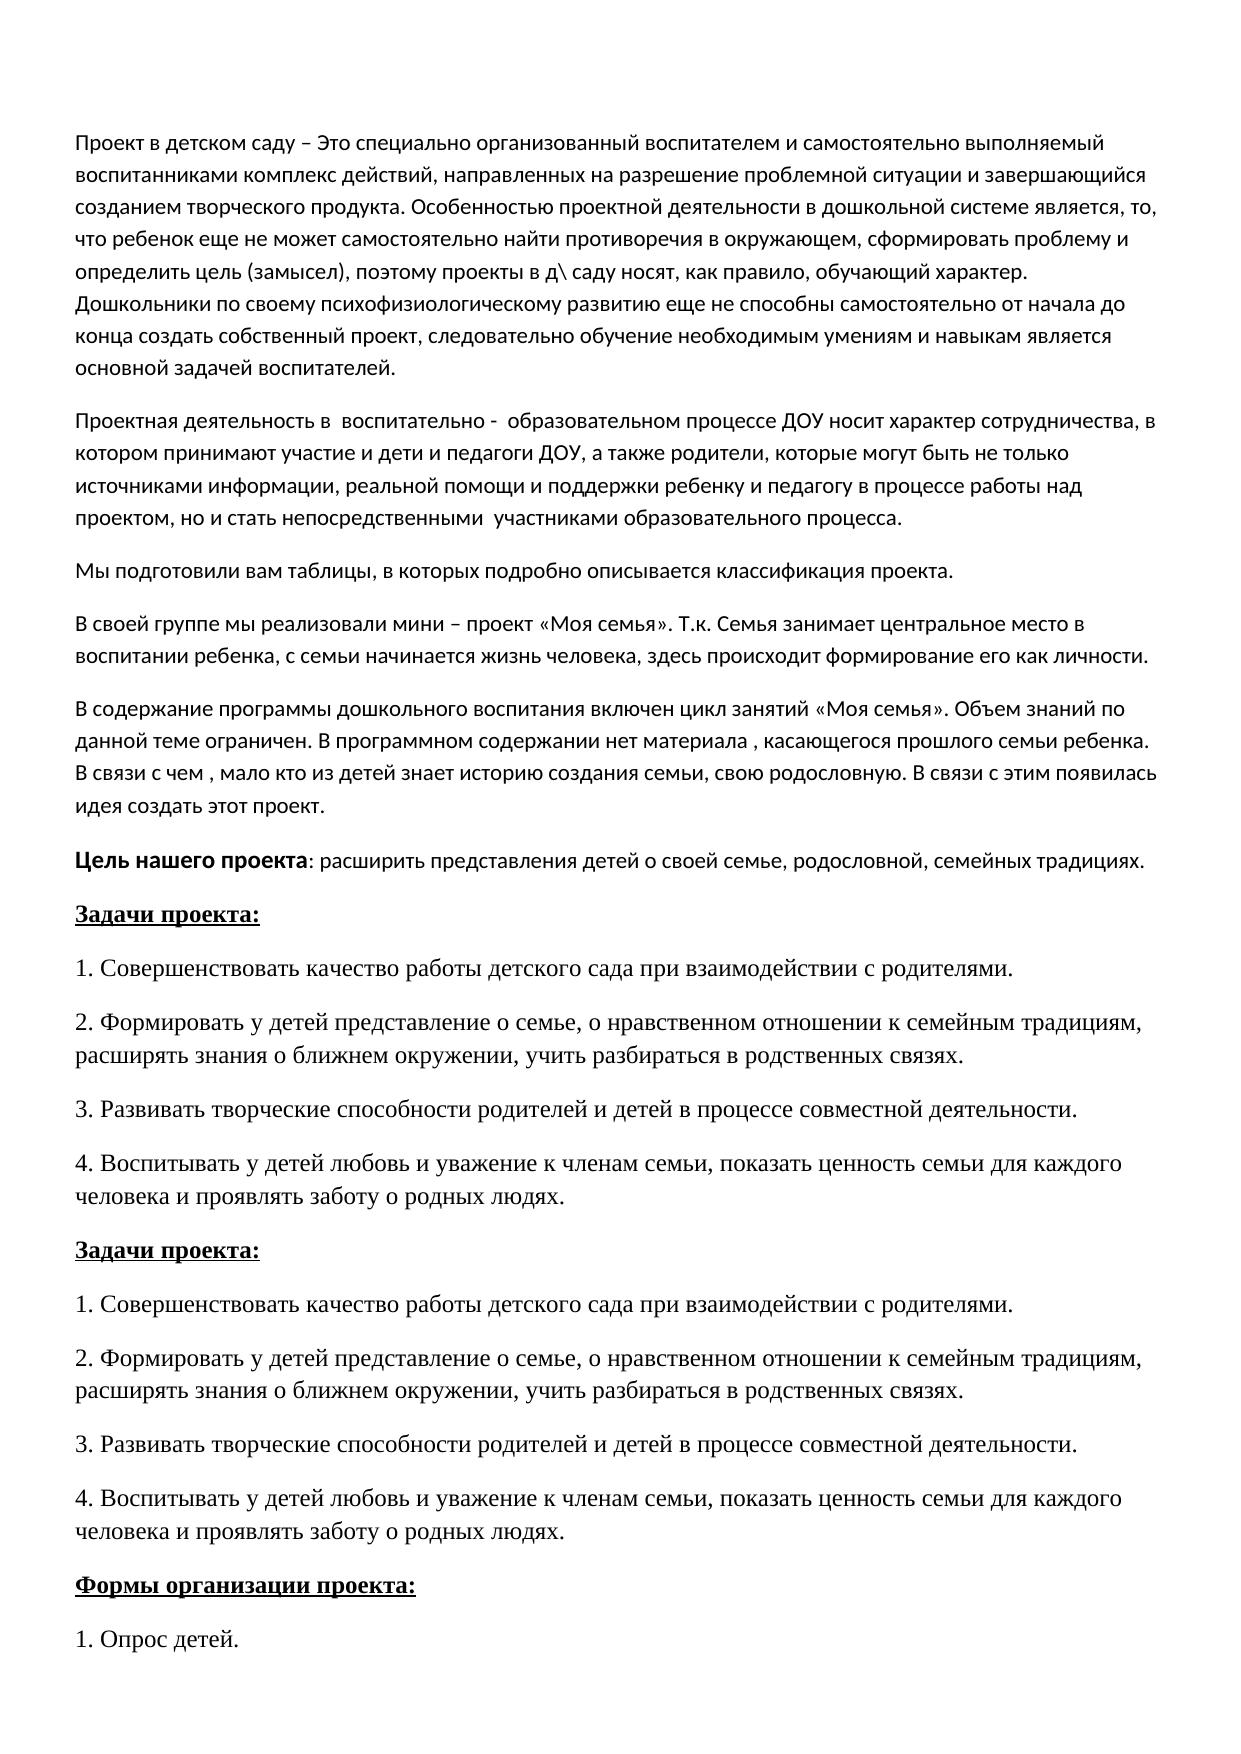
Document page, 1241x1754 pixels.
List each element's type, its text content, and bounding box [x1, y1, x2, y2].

text 1. Совершенствовать качество работы детского сада при взаимодействии с родителями. [75, 1289, 1165, 1317]
text 4. Воспитывать у детей любовь и уважение к членам семьи, показать ценность семьи для каждого человека и проявлять заботу о родных людях. [75, 1483, 1165, 1545]
text 1. Совершенствовать качество работы детского сада при взаимодействии с родителями. [75, 953, 1165, 982]
text В своей группе мы реализовали мини – проект «Моя семья». Т.к. Семья занимает центральное место в воспитании ребенка, с семьи начинается жизнь человека, здесь происходит формирование его как личности. [75, 609, 1165, 669]
text В содержание программы дошкольного воспитания включен цикл занятий «Моя семья». Объем знаний по данной теме ограничен. В программном содержании нет материала , касающегося прошлого семьи ребенка. В связи с чем , мало кто из детей знает историю создания семьи, свою родословную. В связи с этим появилась идея создать этот проект. [75, 694, 1165, 819]
text 2. Формировать у детей представление о семье, о нравственном отношении к семейным традициям, расширять знания о ближнем окружении, учить разбираться в родственных связях. [75, 1343, 1165, 1404]
text 3. Развивать творческие способности родителей и детей в процессе совместной деятельности. [75, 1094, 1165, 1123]
text 1. Опрос детей. [75, 1624, 1165, 1653]
text 3. Развивать творческие способности родителей и детей в процессе совместной деятельности. [75, 1429, 1165, 1458]
text 4. Воспитывать у детей любовь и уважение к членам семьи, показать ценность семьи для каждого человека и проявлять заботу о родных людях. [75, 1148, 1165, 1210]
text Мы подготовили вам таблицы, в которых подробно описывается классификация проекта. [75, 556, 1165, 584]
text Формы организации проекта: [75, 1570, 1165, 1599]
text Проект в детском саду – Это специально организованный воспитателем и самостоятельно выполняемый воспитанниками комплекс действий, направленных на разрешение проблемной ситуации и завершающийся созданием творческого продукта. Особенностью проектной деятельности в дошкольной системе является, то, что ребенок еще не может самостоятельно найти противоречия в окружающем, сформировать проблему и определить цель (замысел), поэтому проекты в д\ саду носят, как правило, обучающий характер. Дошкольники по своему психофизиологическому развитию еще не способны самостоятельно от начала до конца создать собственный проект, следовательно обучение необходимым умениям и навыкам является основной задачей воспитателей. [75, 128, 1165, 381]
text Проектная деятельность в воспитательно - образовательном процессе ДОУ носит характер сотрудничества, в котором принимают участие и дети и педагоги ДОУ, а также родители, которые могут быть не только источниками информации, реальной помощи и поддержки ребенку и педагогу в процессе работы над проектом, но и стать непосредственными участниками образовательного процесса. [75, 406, 1165, 531]
text Цель нашего проекта: расширить представления детей о своей семье, родословной, семейных традициях. [75, 844, 1165, 874]
text Задачи проекта: [75, 899, 1165, 928]
text Задачи проекта: [75, 1235, 1165, 1264]
text 2. Формировать у детей представление о семье, о нравственном отношении к семейным традициям, расширять знания о ближнем окружении, учить разбираться в родственных связях. [75, 1007, 1165, 1069]
